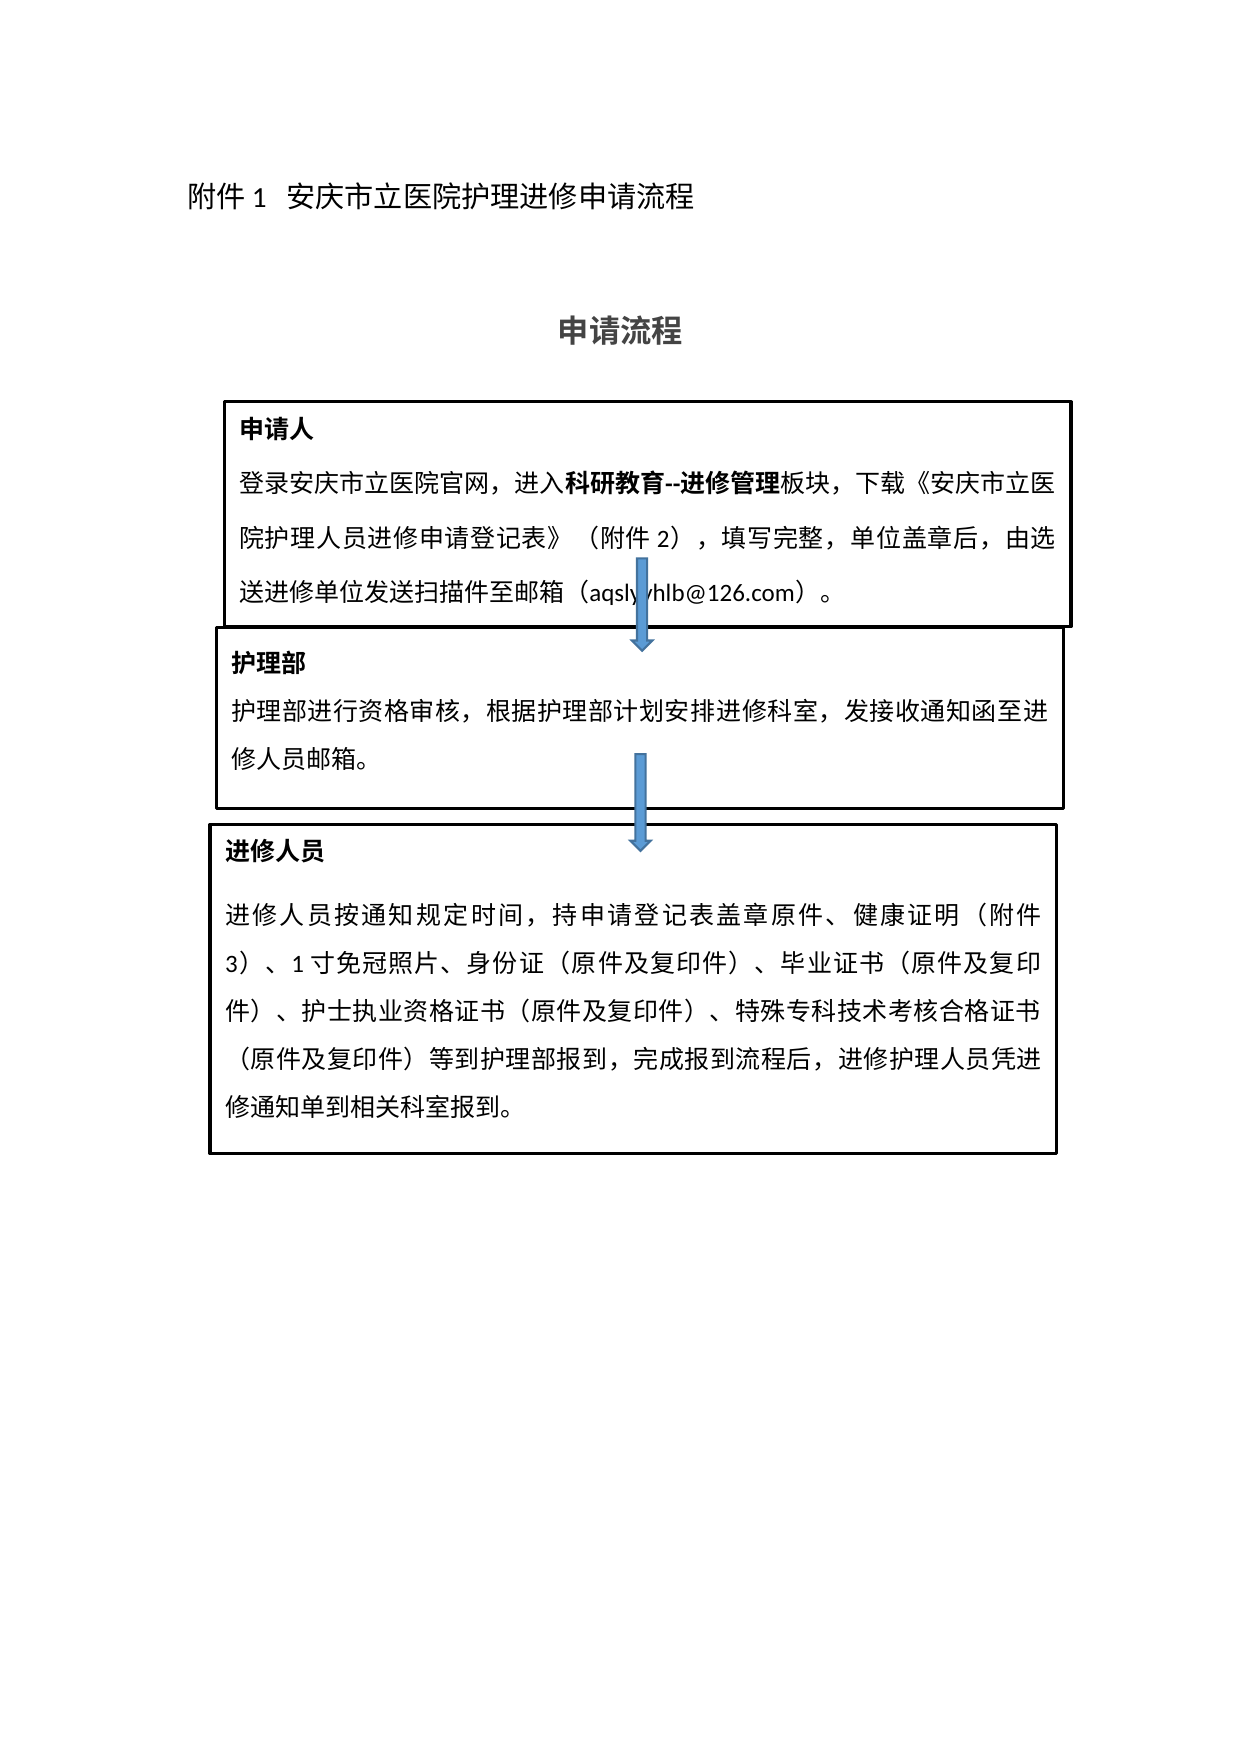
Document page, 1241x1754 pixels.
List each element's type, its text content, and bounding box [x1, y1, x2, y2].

text 附件1 安庆市立医院护理进修申请流程 [187, 162, 1053, 227]
text 申请流程 [187, 296, 1053, 361]
